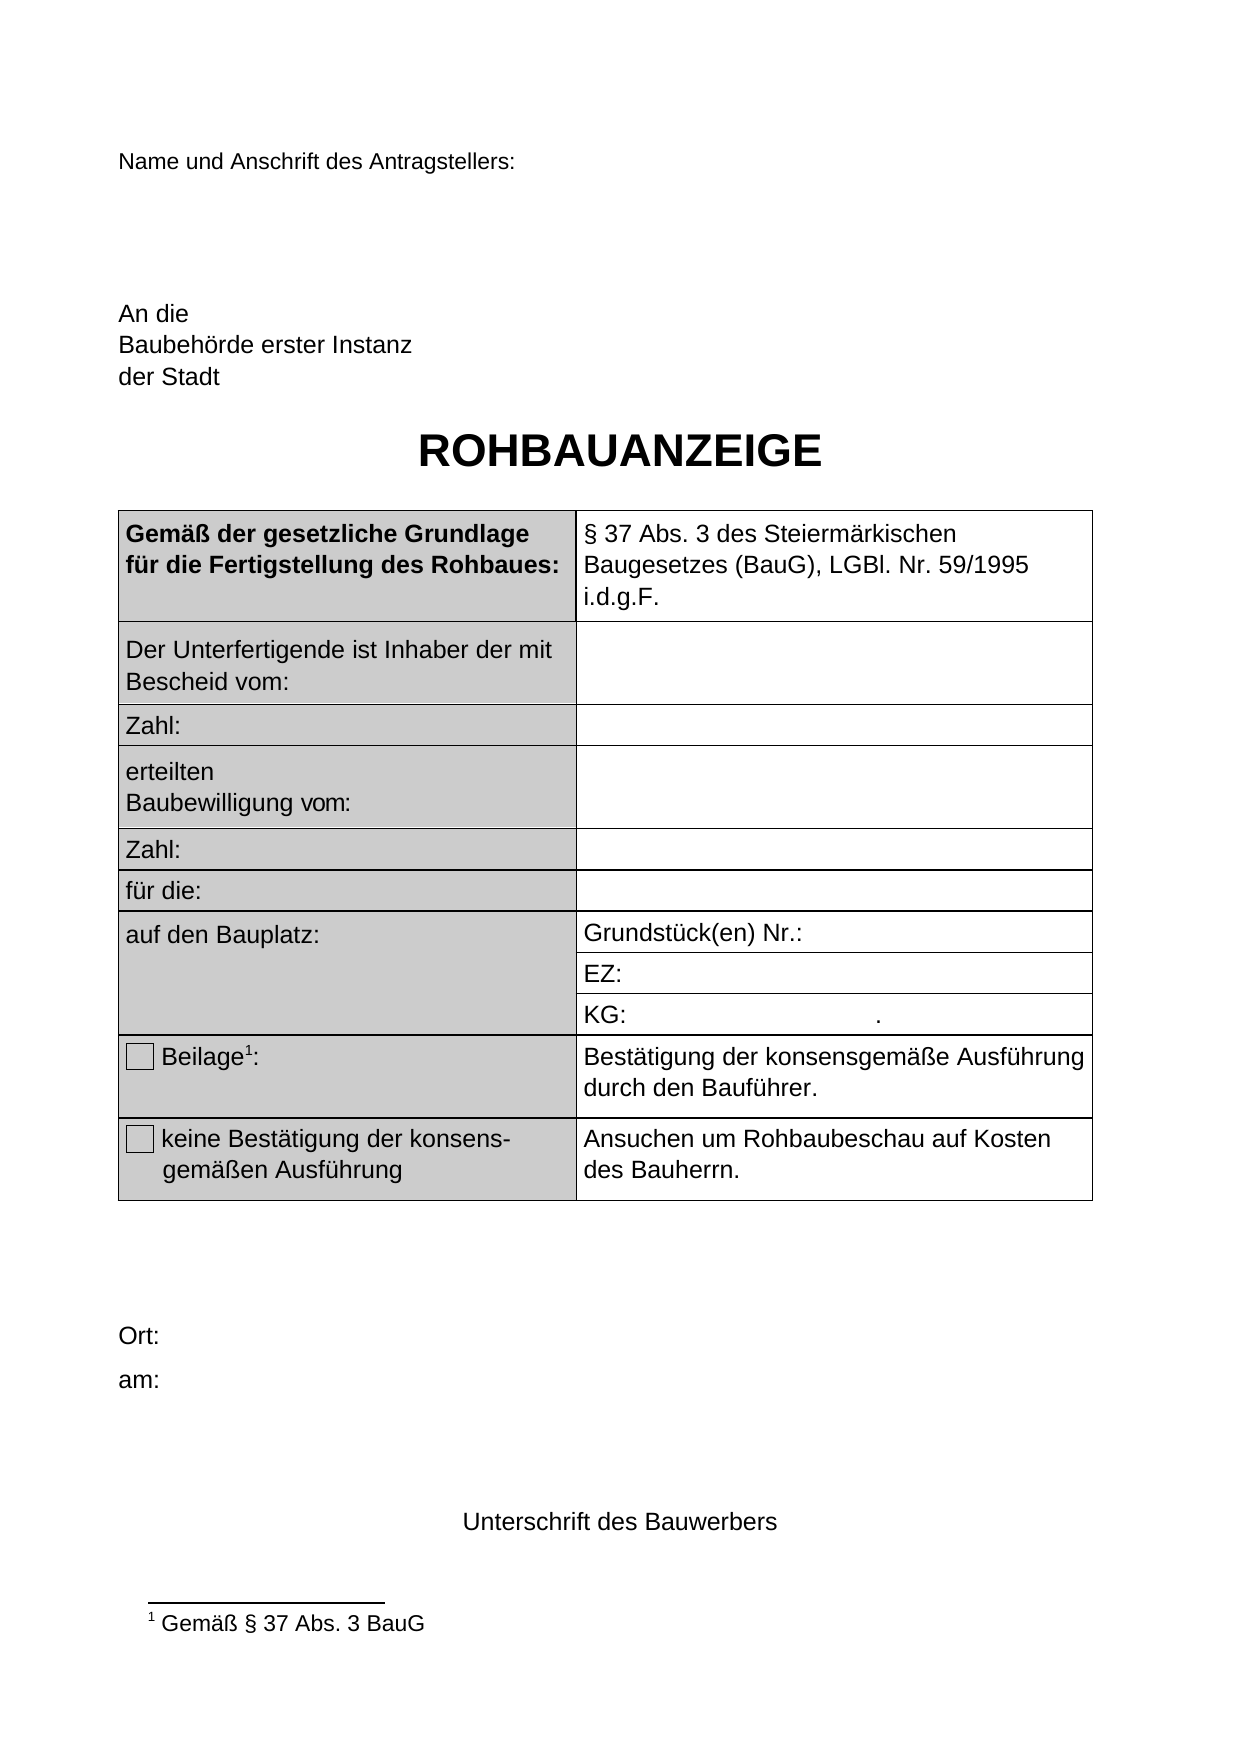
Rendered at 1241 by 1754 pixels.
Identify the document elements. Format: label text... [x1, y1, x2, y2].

table_header § 37 Abs. 3 des Steiermärkischen Baugesetzes (BauG), LGBl. Nr. 59/1995 i.d.g.F. [577, 511, 1092, 621]
table_cell EZ: [577, 953, 1092, 993]
table_cell auf den Bauplatz: [119, 912, 576, 1034]
table_cell Bestätigung der konsensgemäße Ausführung durch den Bauführer. [577, 1036, 1092, 1117]
table_cell [577, 705, 1092, 745]
table_cell [577, 829, 1092, 869]
text Ort: [118, 1319, 1093, 1351]
text am: [118, 1363, 1093, 1394]
table_cell für die: [119, 871, 576, 910]
table_header Gemäß der gesetzliche Grundlage für die Fertigstellung des Rohbaues: [119, 511, 575, 621]
text Baubehörde erster Instanz [118, 329, 1093, 360]
table_cell Unterfertigende Inhaber der mit Bescheid vom: [119, 622, 576, 703]
text Name und Anschrift des Antragstellers: [118, 148, 1093, 174]
table_cell Beilage: [119, 1036, 576, 1117]
text An die [118, 298, 1093, 329]
table_cell [577, 871, 1092, 910]
table_cell Zahl: [119, 705, 576, 745]
text Unterschrift des Bauwerbers [148, 1507, 1093, 1536]
text der [118, 360, 1093, 391]
table_cell [577, 622, 1092, 703]
table_cell keine Bestätigung der konsens- gemäßen Ausführung [119, 1119, 576, 1200]
table_cell erteilten vom: [119, 746, 576, 827]
table_cell [577, 746, 1092, 827]
table_cell Ansuchen um Rohbaubeschau auf Kosten des Bauherrn. [577, 1119, 1092, 1200]
text ROHBAUANZEIGE [148, 441, 1093, 473]
table_cell Zahl: [119, 829, 576, 869]
table_cell Grundstück(en) Nr.: [577, 912, 1092, 952]
table_cell KG: . [577, 994, 1092, 1034]
